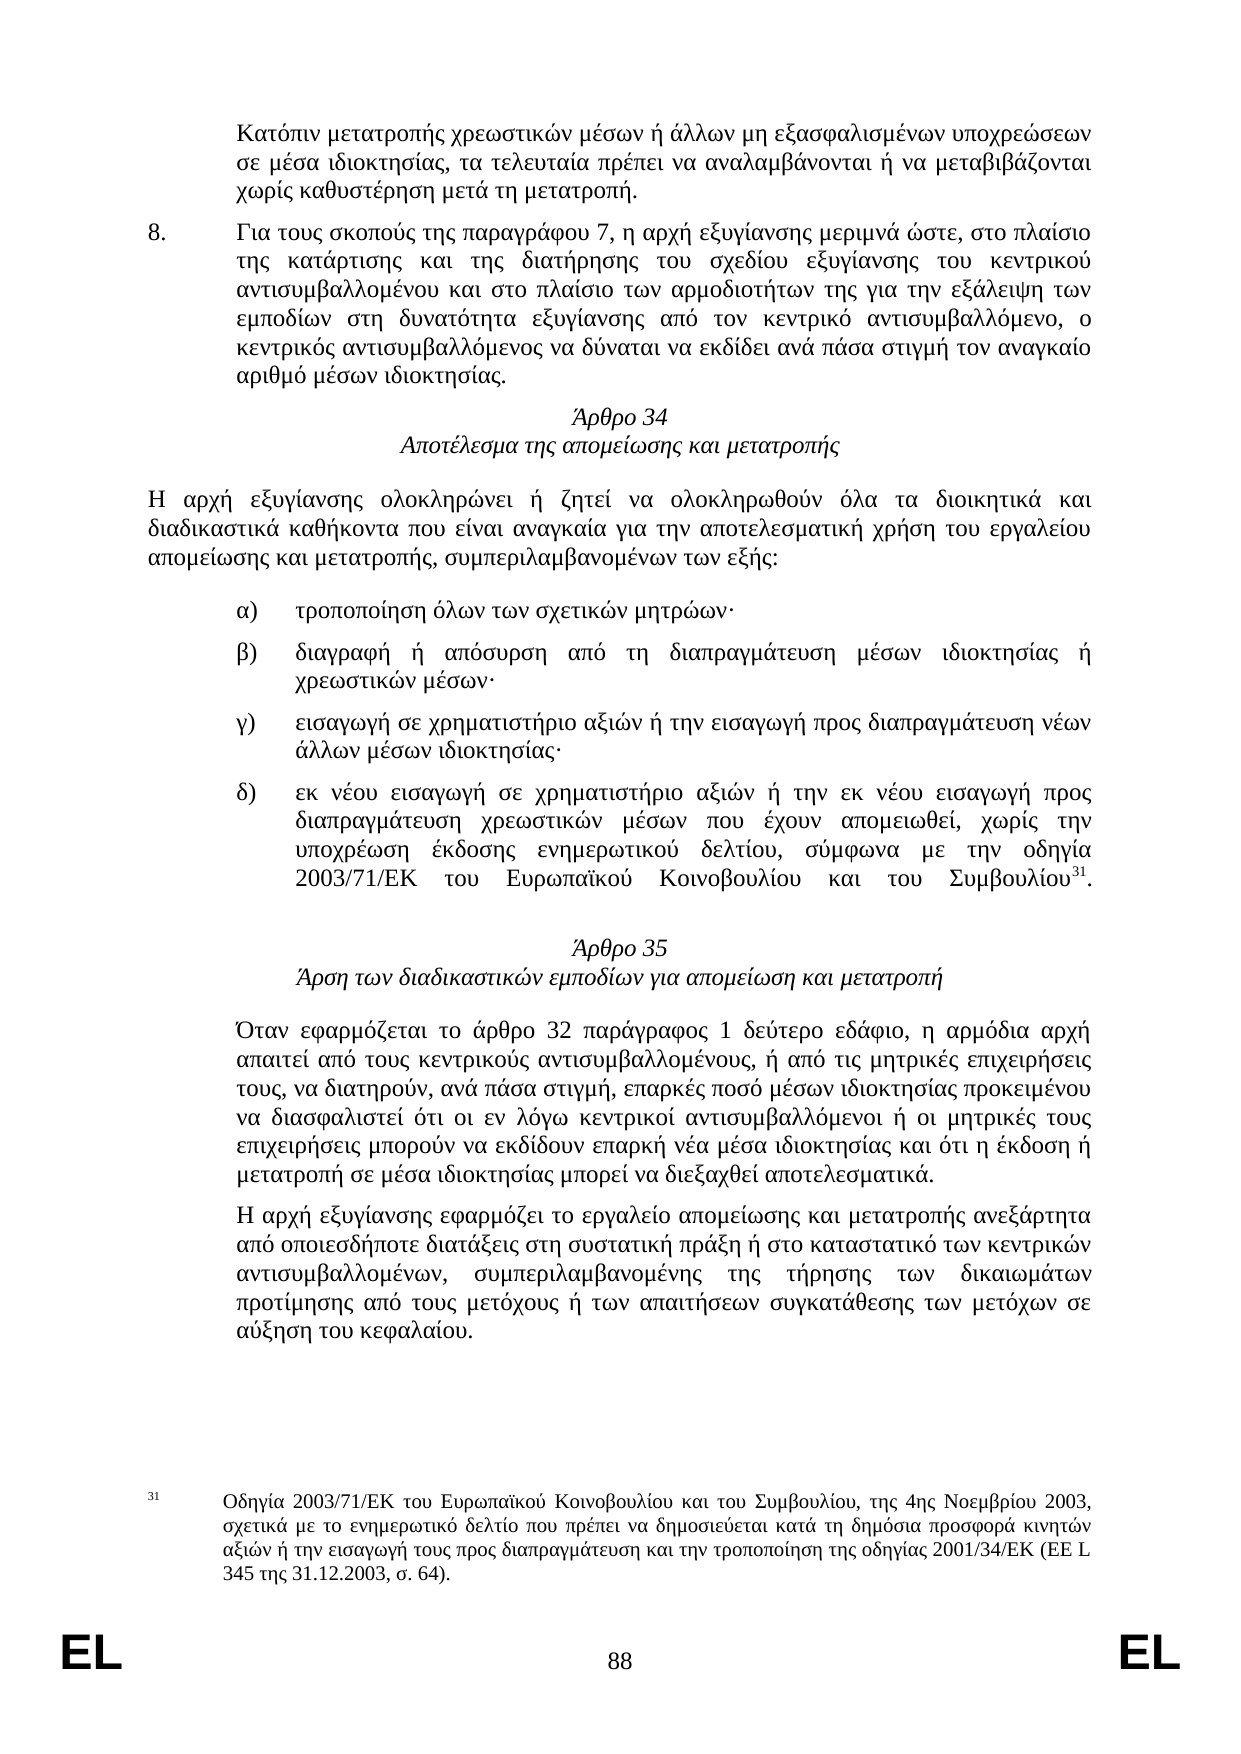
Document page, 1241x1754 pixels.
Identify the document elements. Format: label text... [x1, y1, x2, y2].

text Όταν εφαρμόζεται το άρθρο 32 παράγραφος 1 δεύτερο εδάφιο, η αρμόδια αρχή απαιτεί από τους κεντρικούς αντισυμβαλλομένους, ή από τις μητρικές επιχειρήσεις τους, να διατηρούν, ανά πάσα στιγμή, επαρκές ποσό μέσων ιδιοκτησίας προκειμένου να διασφαλιστεί ότι οι εν λόγω κεντρικοί αντισυμβαλλόμενοι ή οι μητρικές τους επιχειρήσεις μπορούν να εκδίδουν επαρκή νέα μέσα ιδιοκτησίας και ότι η έκδοση ή μετατροπή σε μέσα ιδιοκτησίας μπορεί να διεξαχθεί αποτελεσματικά. [236, 1016, 1093, 1188]
text α) τροποποίηση όλων των σχετικών μητρώων· [236, 596, 1093, 624]
text Άρθρο 34 Αποτέλεσμα της απομείωσης και μετατροπής [148, 402, 1093, 459]
text Η αρχή εξυγίανσης ολοκληρώνει ή ζητεί να ολοκληρωθούν όλα τα διοικητικά και διαδικαστικά καθήκοντα που είναι αναγκαία για την αποτελεσματική χρήση του εργαλείου απομείωσης και μετατροπής, συμπεριλαμβανομένων των εξής: [148, 484, 1093, 571]
text δ) εκ νέου εισαγωγή σε χρηματιστήριο αξιών ή την εκ νέου εισαγωγή προς διαπραγμάτευση χρεωστικών μέσων που έχουν απομειωθεί, χωρίς την υποχρέωση έκδοσης ενημερωτικού δελτίου, σύμφωνα με την οδηγία 2003/71/ΕΚ του Ευρωπαϊκού Κοινοβουλίου και του Συμβουλίου. [236, 777, 1093, 921]
text 8. Για τους σκοπούς της παραγράφου 7, η αρχή εξυγίανσης μεριμνά ώστε, στο πλαίσιο της κατάρτισης και της διατήρησης του σχεδίου εξυγίανσης του κεντρικού αντισυμβαλλομένου και στο πλαίσιο των αρμοδιοτήτων της για την εξάλειψη των εμποδίων στη δυνατότητα εξυγίανσης από τον κεντρικό αντισυμβαλλόμενο, ο κεντρικός αντισυμβαλλόμενος να δύναται να εκδίδει ανά πάσα στιγμή τον αναγκαίο αριθμό μέσων ιδιοκτησίας. [148, 217, 1093, 389]
text β) διαγραφή ή απόσυρση από τη διαπραγμάτευση μέσων ιδιοκτησίας ή χρεωστικών μέσων· [236, 637, 1093, 694]
text Κατόπιν μετατροπής χρεωστικών μέσων ή άλλων μη εξασφαλισμένων υποχρεώσεων σε μέσα ιδιοκτησίας, τα τελευταία πρέπει να αναλαμβάνονται ή να μεταβιβάζονται χωρίς καθυστέρηση μετά τη μετατροπή. [236, 118, 1093, 204]
text Η αρχή εξυγίανσης εφαρμόζει το εργαλείο απομείωσης και μετατροπής ανεξάρτητα από οποιεσδήποτε διατάξεις στη συστατική πράξη ή στο καταστατικό των κεντρικών αντισυμβαλλομένων, συμπεριλαμβανομένης της τήρησης των δικαιωμάτων προτίμησης από τους μετόχους ή των απαιτήσεων συγκατάθεσης των μετόχων σε αύξηση του κεφαλαίου. [236, 1201, 1093, 1344]
text Άρθρο 35 Άρση των διαδικαστικών εμποδίων για απομείωση και μετατροπή [148, 933, 1093, 991]
text γ) εισαγωγή σε χρηματιστήριο αξιών ή την εισαγωγή προς διαπραγμάτευση νέων άλλων μέσων ιδιοκτησίας· [236, 707, 1093, 764]
